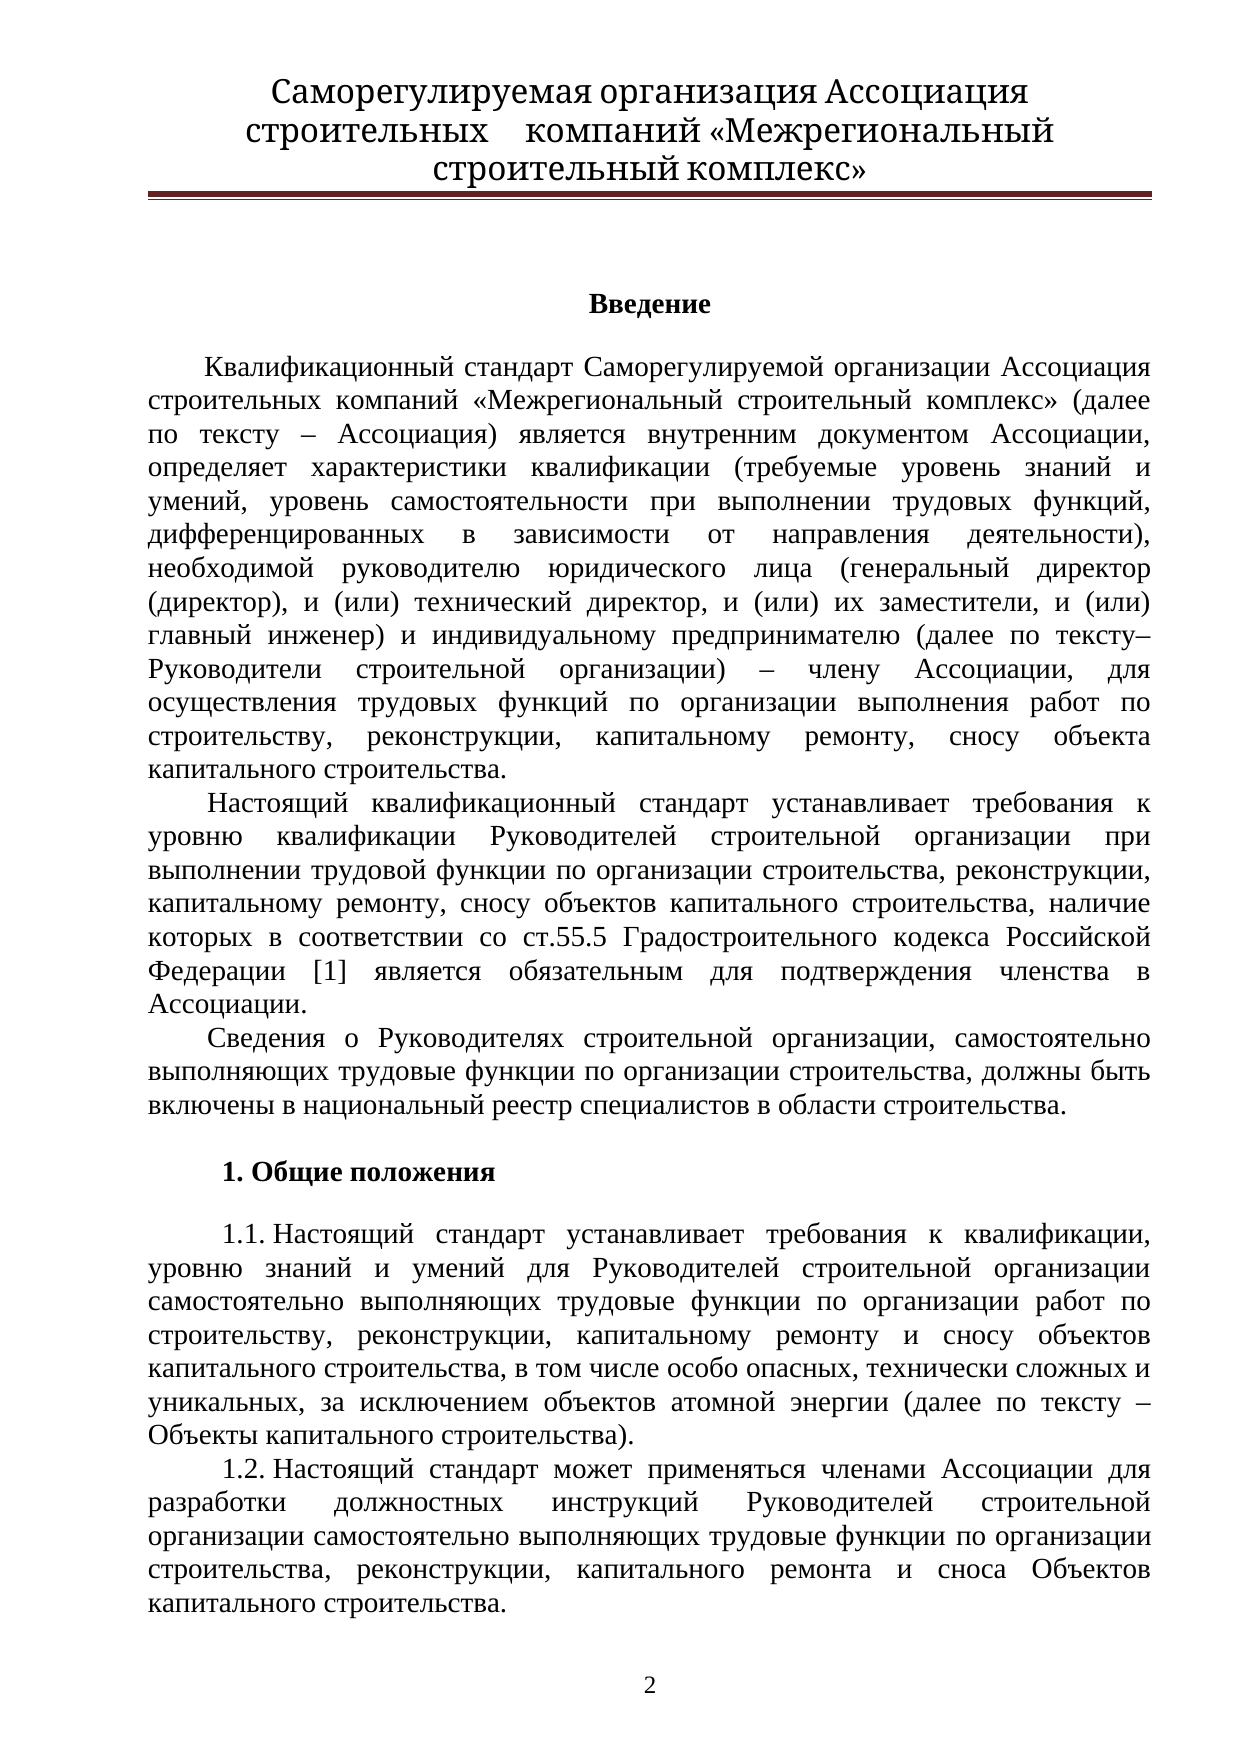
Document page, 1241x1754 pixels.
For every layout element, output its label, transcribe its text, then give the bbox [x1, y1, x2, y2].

subtitle 1. Общие положения [148, 1154, 1152, 1187]
text 1.2. Настоящий стандарт может применяться членами Ассоциации для разработки должностных инструкций Руководителей строительной организации самостоятельно выполняющих трудовые функции по организации строительства, реконструкции, капитального ремонта и сноса Объектов капитального строительства. [148, 1451, 1152, 1619]
text Сведения о Руководителях строительной организации, самостоятельно выполняющих трудовые функции по организации строительства, должны быть включены в национальный реестр специалистов в области строительства. [148, 1020, 1152, 1120]
text Квалификационный стандарт Саморегулируемой организации Ассоциация строительных компаний «Межрегиональный строительный комплекс» (далее по тексту – Ассоциация) является внутренним документом Ассоциации, определяет характеристики квалификации (требуемые уровень знаний и умений, уровень самостоятельности при выполнении трудовых функций, дифференцированных в зависимости от направления деятельности), необходимой руководителю юридического лица (генеральный директор (директор), и (или) технический директор, и (или) их заместители, и (или) главный инженер) и индивидуальному предпринимателю (далее по тексту– Руководители строительной организации) – члену Ассоциации, для осуществления трудовых функций по организации выполнения работ по строительству, реконструкции, капитальному ремонту, сносу объекта капитального строительства. [148, 349, 1152, 785]
text Настоящий квалификационный стандарт устанавливает требования к уровню квалификации Руководителей строительной организации при выполнении трудовой функции по организации строительства, реконструкции, капитальному ремонту, сносу объектов капитального строительства, наличие которых в соответствии со ст.55.5 Градостроительного кодекса Российской Федерации [1] является обязательным для подтверждения членства в Ассоциации. [148, 785, 1152, 1020]
text 1.1. Настоящий стандарт устанавливает требования к квалификации, уровню знаний и умений для Руководителей строительной организации самостоятельно выполняющих трудовые функции по организации работ по строительству, реконструкции, капитальному ремонту и сносу объектов капитального строительства, в том числе особо опасных, технически сложных и уникальных, за исключением объектов атомной энергии (далее по тексту – Объекты капитального строительства). [148, 1216, 1152, 1451]
subtitle Введение [148, 287, 1152, 320]
